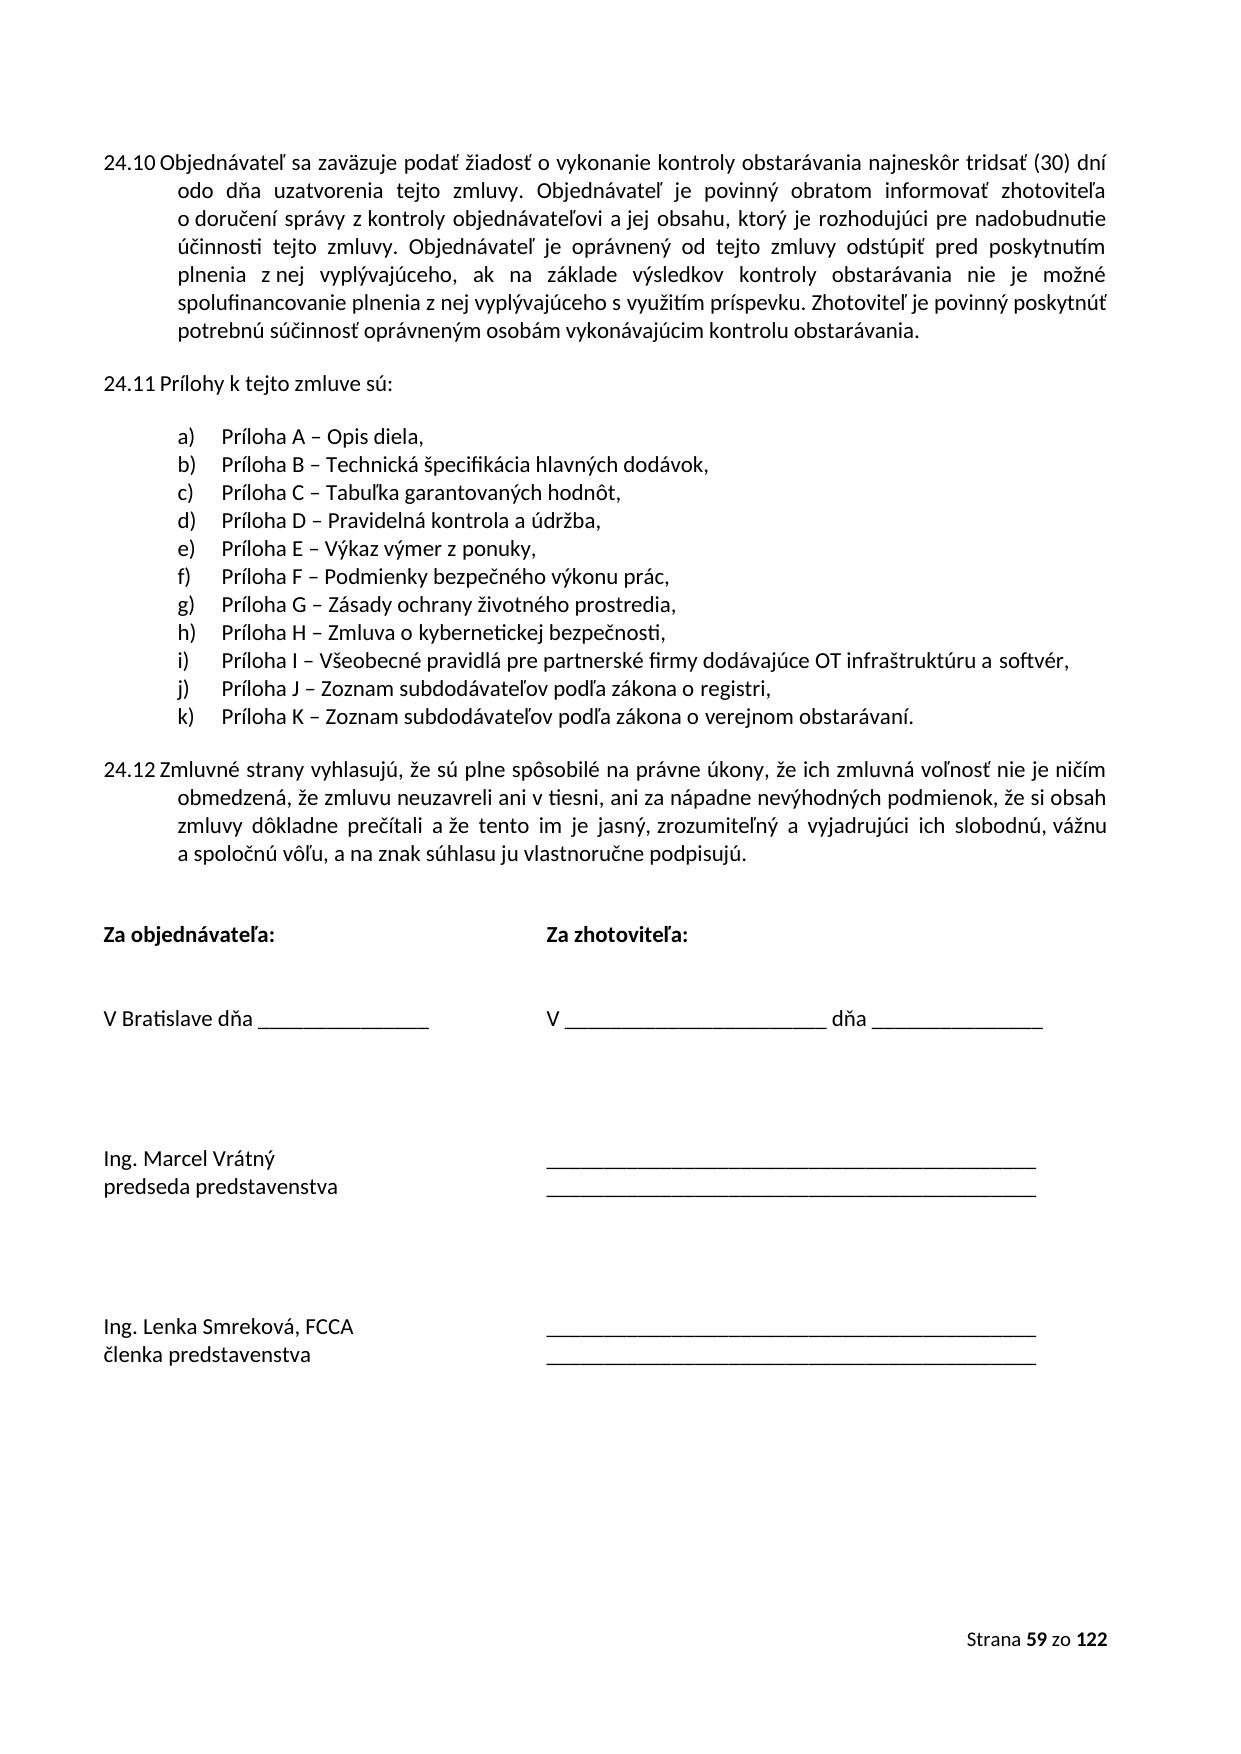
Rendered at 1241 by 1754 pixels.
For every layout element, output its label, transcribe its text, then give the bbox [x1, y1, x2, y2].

list Prílohy k tejto zmluve sú: [103, 369, 1107, 397]
text Príloha K – Zoznam subdodávateľov podľa zákona o verejnom obstarávaní. [177, 702, 1107, 730]
text Ing. Lenka Smreková, FCCA ___________________________________________ [103, 1312, 1107, 1341]
list Príloha D – Pravidelná kontrola a údržba, [177, 506, 1107, 534]
list Príloha G – Zásady ochrany životného prostredia, [177, 590, 1107, 618]
list Príloha B – Technická špecifikácia hlavných dodávok, [177, 450, 1107, 478]
list Príloha F – Podmienky bezpečného výkonu prác, [177, 562, 1107, 590]
text Príloha J – Zoznam subdodávateľov podľa zákona o registri, [177, 674, 1107, 702]
list Príloha A – Opis diela, [177, 422, 1107, 450]
text Ing. Marcel Vrátný ___________________________________________ [103, 1144, 1107, 1172]
text V Bratislave dňa _______________ V _______________________ dňa _______________ [103, 1004, 1107, 1032]
text členka predstavenstva ___________________________________________ [103, 1341, 1107, 1368]
list Zmluvné strany vyhlasujú, že sú plne spôsobilé na právne úkony, že ich zmluvná voľnosť nie je ničím obmedzená, že zmluvu neuzavreli ani v tiesni, ani za nápadne nevýhodných podmienok, že si obsah zmluvy dôkladne prečítali a že tento im je jasný, zrozumiteľný a vyjadrujúci ich slobodnú, vážnu a spoločnú vôľu, a na znak súhlasu ju vlastnoručne podpisujú. [103, 755, 1107, 867]
list Príloha E – Výkaz výmer z ponuky, [177, 534, 1107, 562]
text Za objednávateľa: Za zhotoviteľa: [103, 920, 1107, 948]
list Príloha H – Zmluva o kybernetickej bezpečnosti, [177, 618, 1107, 646]
list Objednávateľ sa zaväzuje podať žiadosť o vykonanie kontroly obstarávania najneskôr tridsať (30) dní odo dňa uzatvorenia tejto zmluvy. Objednávateľ je povinný obratom informovať zhotoviteľa o doručení správy z kontroly objednávateľovi a jej obsahu, ktorý je rozhodujúci pre nadobudnutie účinnosti tejto zmluvy. Objednávateľ je oprávnený od tejto zmluvy odstúpiť pred poskytnutím plnenia z nej vyplývajúceho, ak na základe výsledkov kontroly obstarávania nie je možné spolufinancovanie plnenia z nej vyplývajúceho s využitím príspevku. Zhotoviteľ je povinný poskytnúť potrebnú súčinnosť oprávneným osobám vykonávajúcim kontrolu obstarávania. [103, 148, 1107, 344]
list Príloha I – Všeobecné pravidlá pre partnerské firmy dodávajúce OT infraštruktúru a softvér, [177, 646, 1107, 674]
list Príloha C – Tabuľka garantovaných hodnôt, [177, 478, 1107, 506]
text predseda predstavenstva ___________________________________________ [103, 1172, 1107, 1200]
